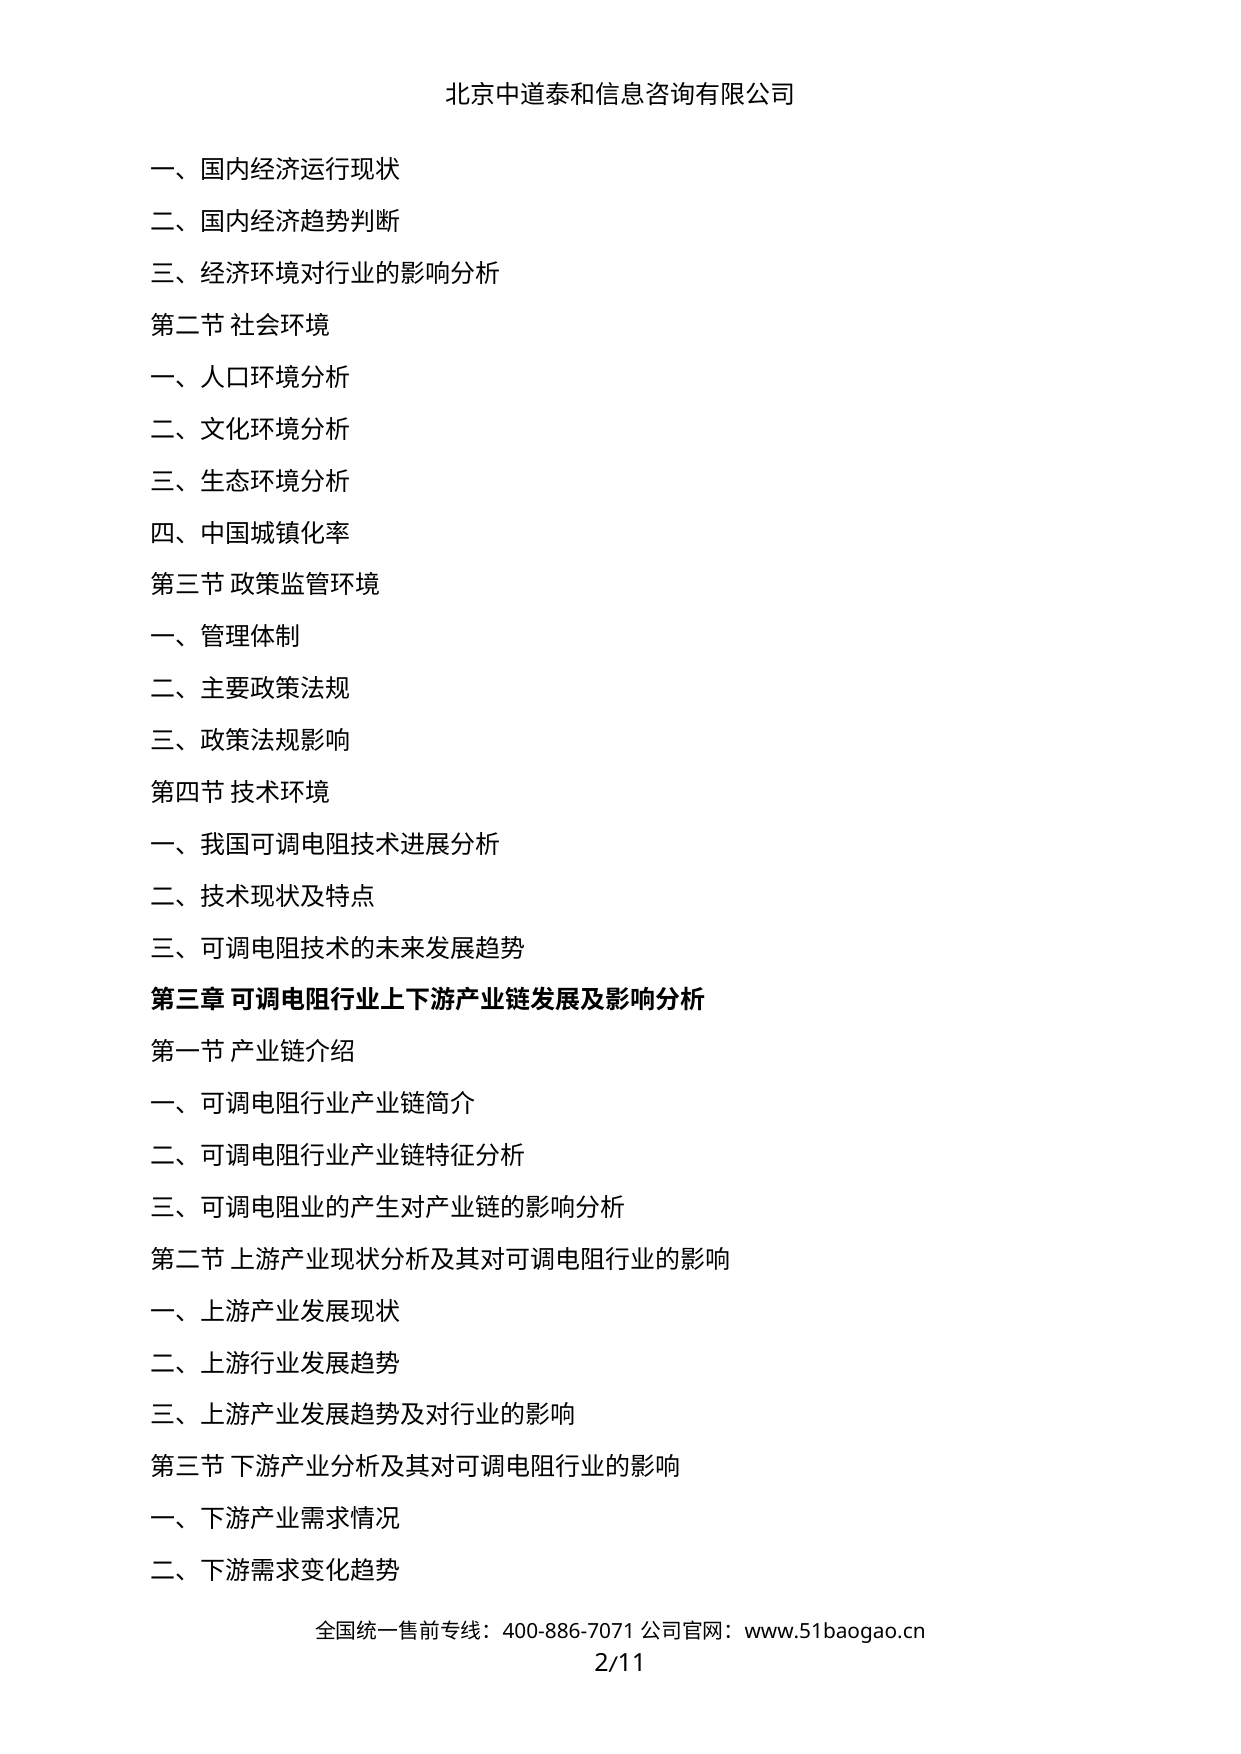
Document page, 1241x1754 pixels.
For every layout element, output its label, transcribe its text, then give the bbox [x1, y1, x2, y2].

text 第四节 技术环境 [150, 772, 1090, 809]
text 第二节 社会环境 [150, 306, 1090, 342]
text 三、经济环境对行业的影响分析 [150, 254, 1090, 290]
text 二、技术现状及特点 [150, 876, 1090, 912]
text 一、下游产业需求情况 [150, 1499, 1090, 1535]
text 三、可调电阻技术的未来发展趋势 [150, 928, 1090, 964]
text 四、中国城镇化率 [150, 513, 1090, 549]
text 第一节 产业链介绍 [150, 1032, 1090, 1068]
text 三、上游产业发展趋势及对行业的影响 [150, 1395, 1090, 1431]
text 一、上游产业发展现状 [150, 1291, 1090, 1327]
text 一、可调电阻行业产业链简介 [150, 1084, 1090, 1120]
text 三、政策法规影响 [150, 721, 1090, 757]
text 一、人口环境分析 [150, 357, 1090, 394]
text 二、主要政策法规 [150, 669, 1090, 705]
text 第三章 可调电阻行业上下游产业链发展及影响分析 [150, 980, 1090, 1016]
text 二、下游需求变化趋势 [150, 1551, 1090, 1587]
text 一、国内经济运行现状 [150, 150, 1090, 186]
text 三、生态环境分析 [150, 461, 1090, 497]
text 第三节 政策监管环境 [150, 565, 1090, 601]
text 二、可调电阻行业产业链特征分析 [150, 1136, 1090, 1172]
text 第三节 下游产业分析及其对可调电阻行业的影响 [150, 1447, 1090, 1483]
text 二、上游行业发展趋势 [150, 1343, 1090, 1379]
text 二、国内经济趋势判断 [150, 202, 1090, 238]
text 一、我国可调电阻技术进展分析 [150, 824, 1090, 861]
text 三、可调电阻业的产生对产业链的影响分析 [150, 1187, 1090, 1224]
text 一、管理体制 [150, 617, 1090, 653]
text 第二节 上游产业现状分析及其对可调电阻行业的影响 [150, 1239, 1090, 1276]
text 二、文化环境分析 [150, 409, 1090, 446]
